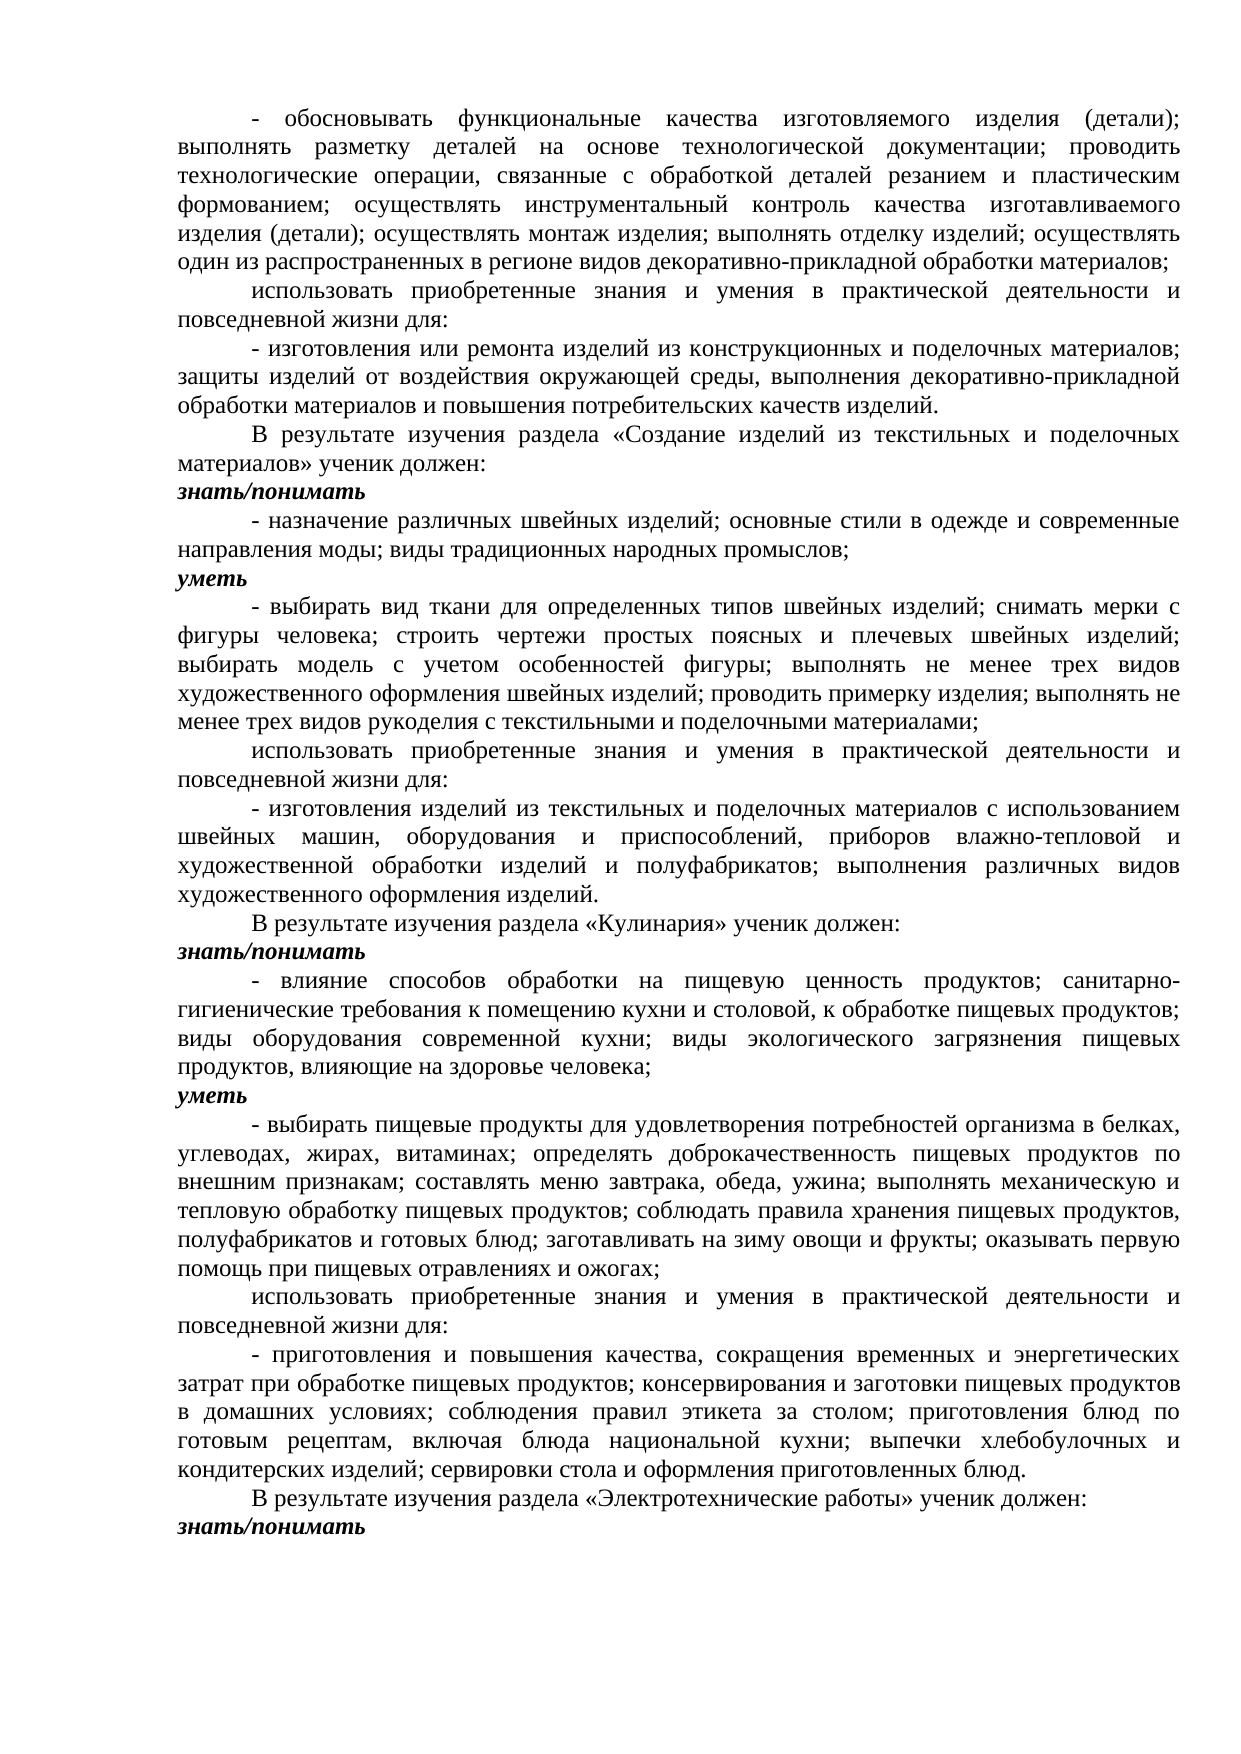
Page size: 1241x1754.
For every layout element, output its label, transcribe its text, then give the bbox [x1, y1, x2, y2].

text - обосновывать функциональные качества изготовляемого изделия (детали); выполнять разметку деталей на основе технологической документации; проводить технологические операции, связанные с обработкой деталей резанием и пластическим формованием; осуществлять инструментальный контроль качества изготавливаемого изделия (детали); осуществлять монтаж изделия; выполнять отделку изделий; осуществлять один из распространенных в регионе видов декоративно-прикладной обработки материалов; [177, 103, 1181, 275]
text знать/понимать [177, 936, 1181, 965]
text использовать приобретенные знания и умения в практической деятельности и повседневной жизни для: [177, 1281, 1181, 1339]
text - приготовления и повышения качества, сокращения временных и энергетических затрат при обработке пищевых продуктов; консервирования и заготовки пищевых продуктов в домашних условиях; соблюдения правил этикета за столом; приготовления блюд по готовым рецептам, включая блюда национальной кухни; выпечки хлебобулочных и кондитерских изделий; сервировки стола и оформления приготовленных блюд. [177, 1339, 1181, 1483]
text - выбирать вид ткани для определенных типов швейных изделий; снимать мерки с фигуры человека; строить чертежи простых поясных и плечевых швейных изделий; выбирать модель с учетом особенностей фигуры; выполнять не менее трех видов художественного оформления швейных изделий; проводить примерку изделия; выполнять не менее трех видов рукоделия с текстильными и поделочными материалами; [177, 591, 1181, 735]
text - выбирать пищевые продукты для удовлетворения потребностей организма в белках, углеводах, жирах, витаминах; определять доброкачественность пищевых продуктов по внешним признакам; составлять меню завтрака, обеда, ужина; выполнять механическую и тепловую обработку пищевых продуктов; соблюдать правила хранения пищевых продуктов, полуфабрикатов и готовых блюд; заготавливать на зиму овощи и фрукты; оказывать первую помощь при пищевых отравлениях и ожогах; [177, 1109, 1181, 1281]
text использовать приобретенные знания и умения в практической деятельности и повседневной жизни для: [177, 275, 1181, 333]
text уметь [177, 1080, 1181, 1109]
text - назначение различных швейных изделий; основные стили в одежде и современные направления моды; виды традиционных народных промыслов; [177, 505, 1181, 563]
text - изготовления или ремонта изделий из конструкционных и поделочных материалов; защиты изделий от воздействия окружающей среды, выполнения декоративно-прикладной обработки материалов и повышения потребительских качеств изделий. [177, 333, 1181, 419]
text В результате изучения раздела «Электротехнические работы» ученик должен: [177, 1483, 1181, 1511]
text знать/понимать [177, 1511, 1181, 1540]
text использовать приобретенные знания и умения в практической деятельности и повседневной жизни для: [177, 735, 1181, 793]
text В результате изучения раздела «Кулинария» ученик должен: [177, 908, 1181, 936]
text - влияние способов обработки на пищевую ценность продуктов; санитарно-гигиенические требования к помещению кухни и столовой, к обработке пищевых продуктов; виды оборудования современной кухни; виды экологического загрязнения пищевых продуктов, влияющие на здоровье человека; [177, 965, 1181, 1080]
text знать/понимать [177, 476, 1181, 505]
text уметь [177, 563, 1181, 591]
text - изготовления изделий из текстильных и поделочных материалов с использованием швейных машин, оборудования и приспособлений, приборов влажно-тепловой и художественной обработки изделий и полуфабрикатов; выполнения различных видов художественного оформления изделий. [177, 793, 1181, 908]
text В результате изучения раздела «Создание изделий из текстильных и поделочных материалов» ученик должен: [177, 419, 1181, 476]
